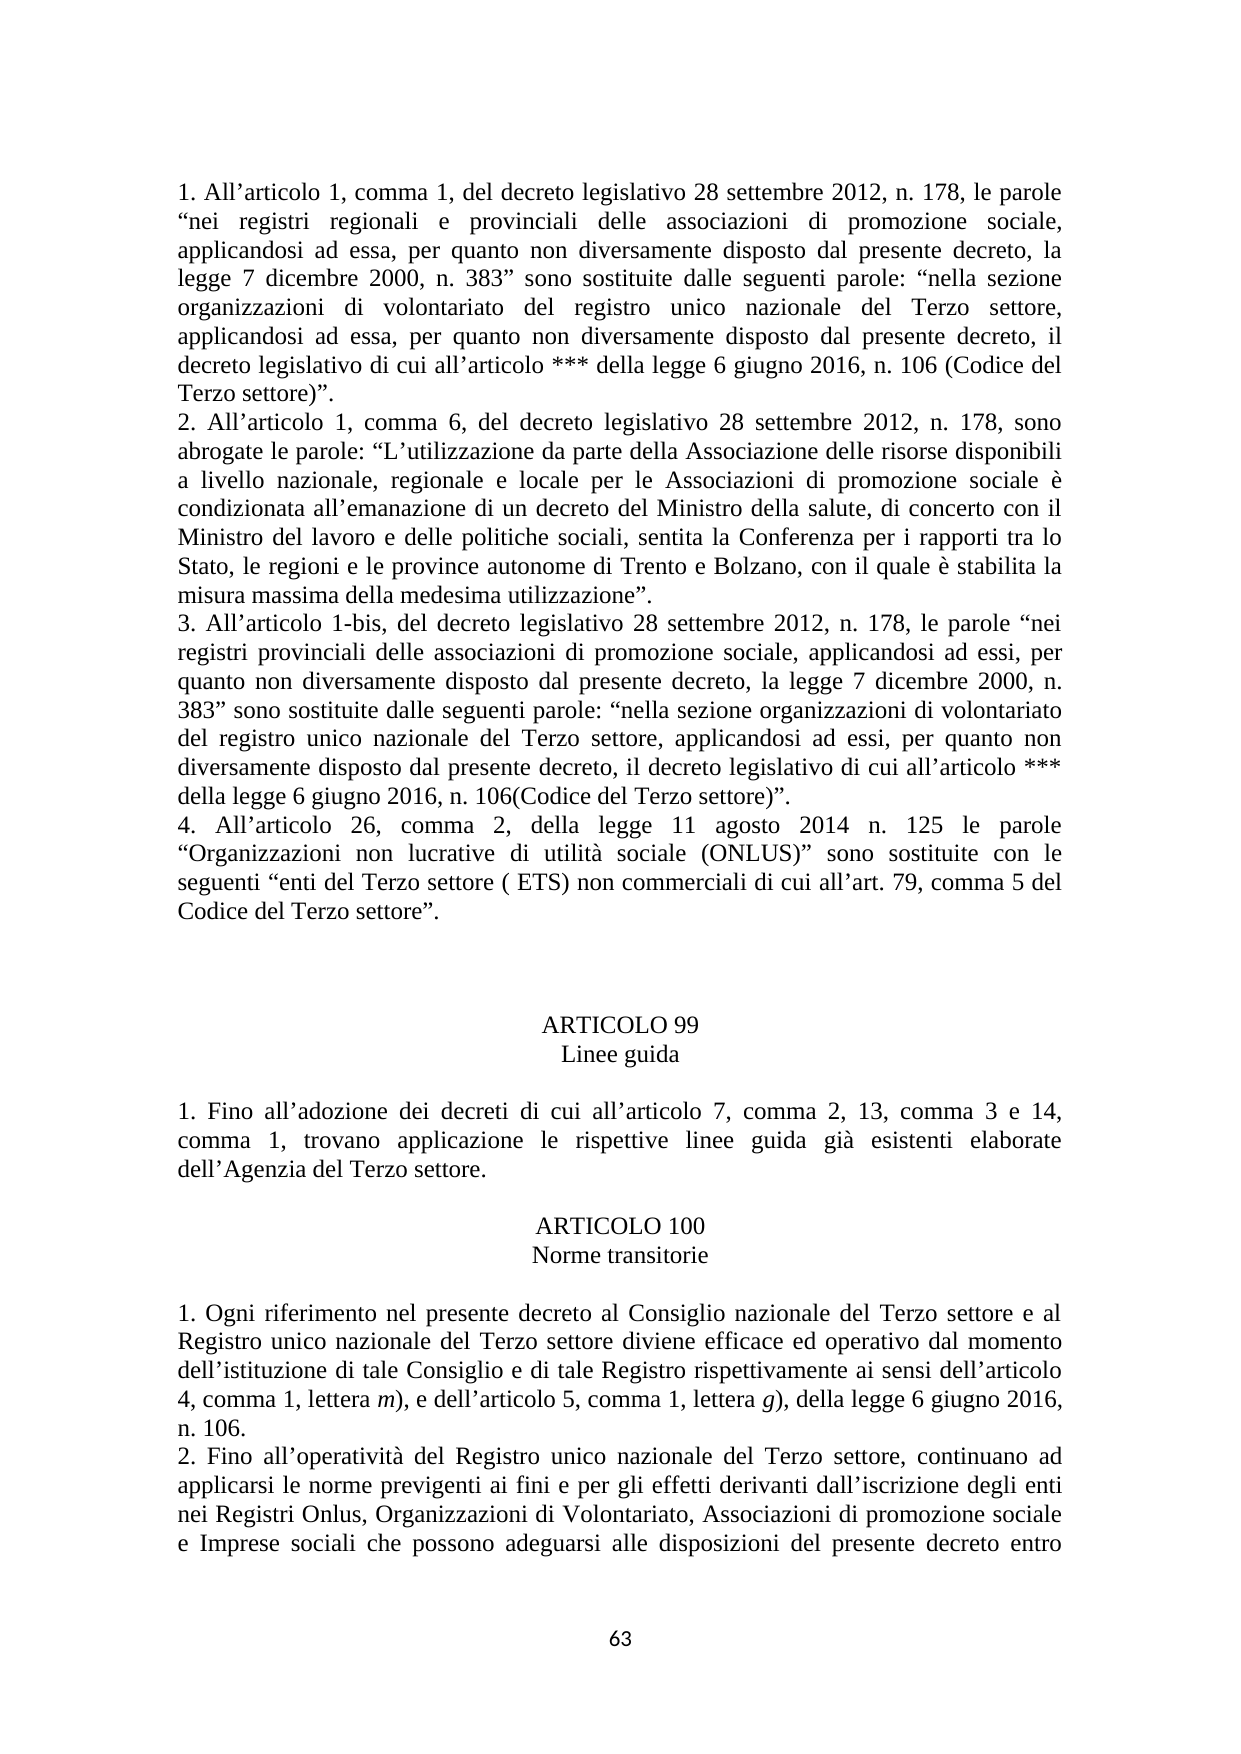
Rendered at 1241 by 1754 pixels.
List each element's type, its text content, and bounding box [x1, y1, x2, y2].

text Linee guida [177, 1039, 1063, 1068]
text 1. Ogni riferimento nel presente decreto al Consiglio nazionale del Terzo settore e al Registro unico nazionale del Terzo settore diviene efficace ed operativo dal momento dell’istituzione di tale Consiglio e di tale Registro rispettivamente ai sensi dell’articolo 4, comma 1, lettera m), e dell’articolo 5, comma 1, lettera g), della legge 6 giugno 2016, n. 106. [177, 1298, 1063, 1441]
text ARTICOLO 100 [177, 1211, 1063, 1240]
text 4. All’articolo 26, comma 2, della legge 11 agosto 2014 n. 125 le parole “Organizzazioni non lucrative di utilità sociale (ONLUS)” sono sostituite con le seguenti “enti del Terzo settore ( ETS) non commerciali di cui all’art. 79, comma 5 del Codice del Terzo settore”. [177, 810, 1063, 925]
text 3. All’articolo 1-bis, del decreto legislativo 28 settembre 2012, n. 178, le parole “nei registri provinciali delle associazioni di promozione sociale, applicandosi ad essi, per quanto non diversamente disposto dal presente decreto, la legge 7 dicembre 2000, n. 383” sono sostituite dalle seguenti parole: “nella sezione organizzazioni di volontariato del registro unico nazionale del Terzo settore, applicandosi ad essi, per quanto non diversamente disposto dal presente decreto, il decreto legislativo di cui all’articolo *** della legge 6 giugno 2016, n. 106(Codice del Terzo settore)”. [177, 608, 1063, 810]
text 2. All’articolo 1, comma 6, del decreto legislativo 28 settembre 2012, n. 178, sono abrogate le parole: “L’utilizzazione da parte della Associazione delle risorse disponibili a livello nazionale, regionale e locale per le Associazioni di promozione sociale è condizionata all’emanazione di un decreto del Ministro della salute, di concerto con il Ministro del lavoro e delle politiche sociali, sentita la Conferenza per i rapporti tra lo Stato, le regioni e le province autonome di Trento e Bolzano, con il quale è stabilita la misura massima della medesima utilizzazione”. [177, 407, 1063, 608]
text ARTICOLO 99 [177, 1010, 1063, 1039]
text 1. Fino all’adozione dei decreti di cui all’articolo 7, comma 2, 13, comma 3 e 14, comma 1, trovano applicazione le rispettive linee guida già esistenti elaborate dell’Agenzia del Terzo settore. [177, 1096, 1063, 1183]
text 1. All’articolo 1, comma 1, del decreto legislativo 28 settembre 2012, n. 178, le parole “nei registri regionali e provinciali delle associazioni di promozione sociale, applicandosi ad essa, per quanto non diversamente disposto dal presente decreto, la legge 7 dicembre 2000, n. 383” sono sostituite dalle seguenti parole: “nella sezione organizzazioni di volontariato del registro unico nazionale del Terzo settore, applicandosi ad essa, per quanto non diversamente disposto dal presente decreto, il decreto legislativo di cui all’articolo *** della legge 6 giugno 2016, n. 106 (Codice del Terzo settore)”. [177, 177, 1063, 407]
text Norme transitorie [177, 1240, 1063, 1269]
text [177, 1441, 1063, 1556]
